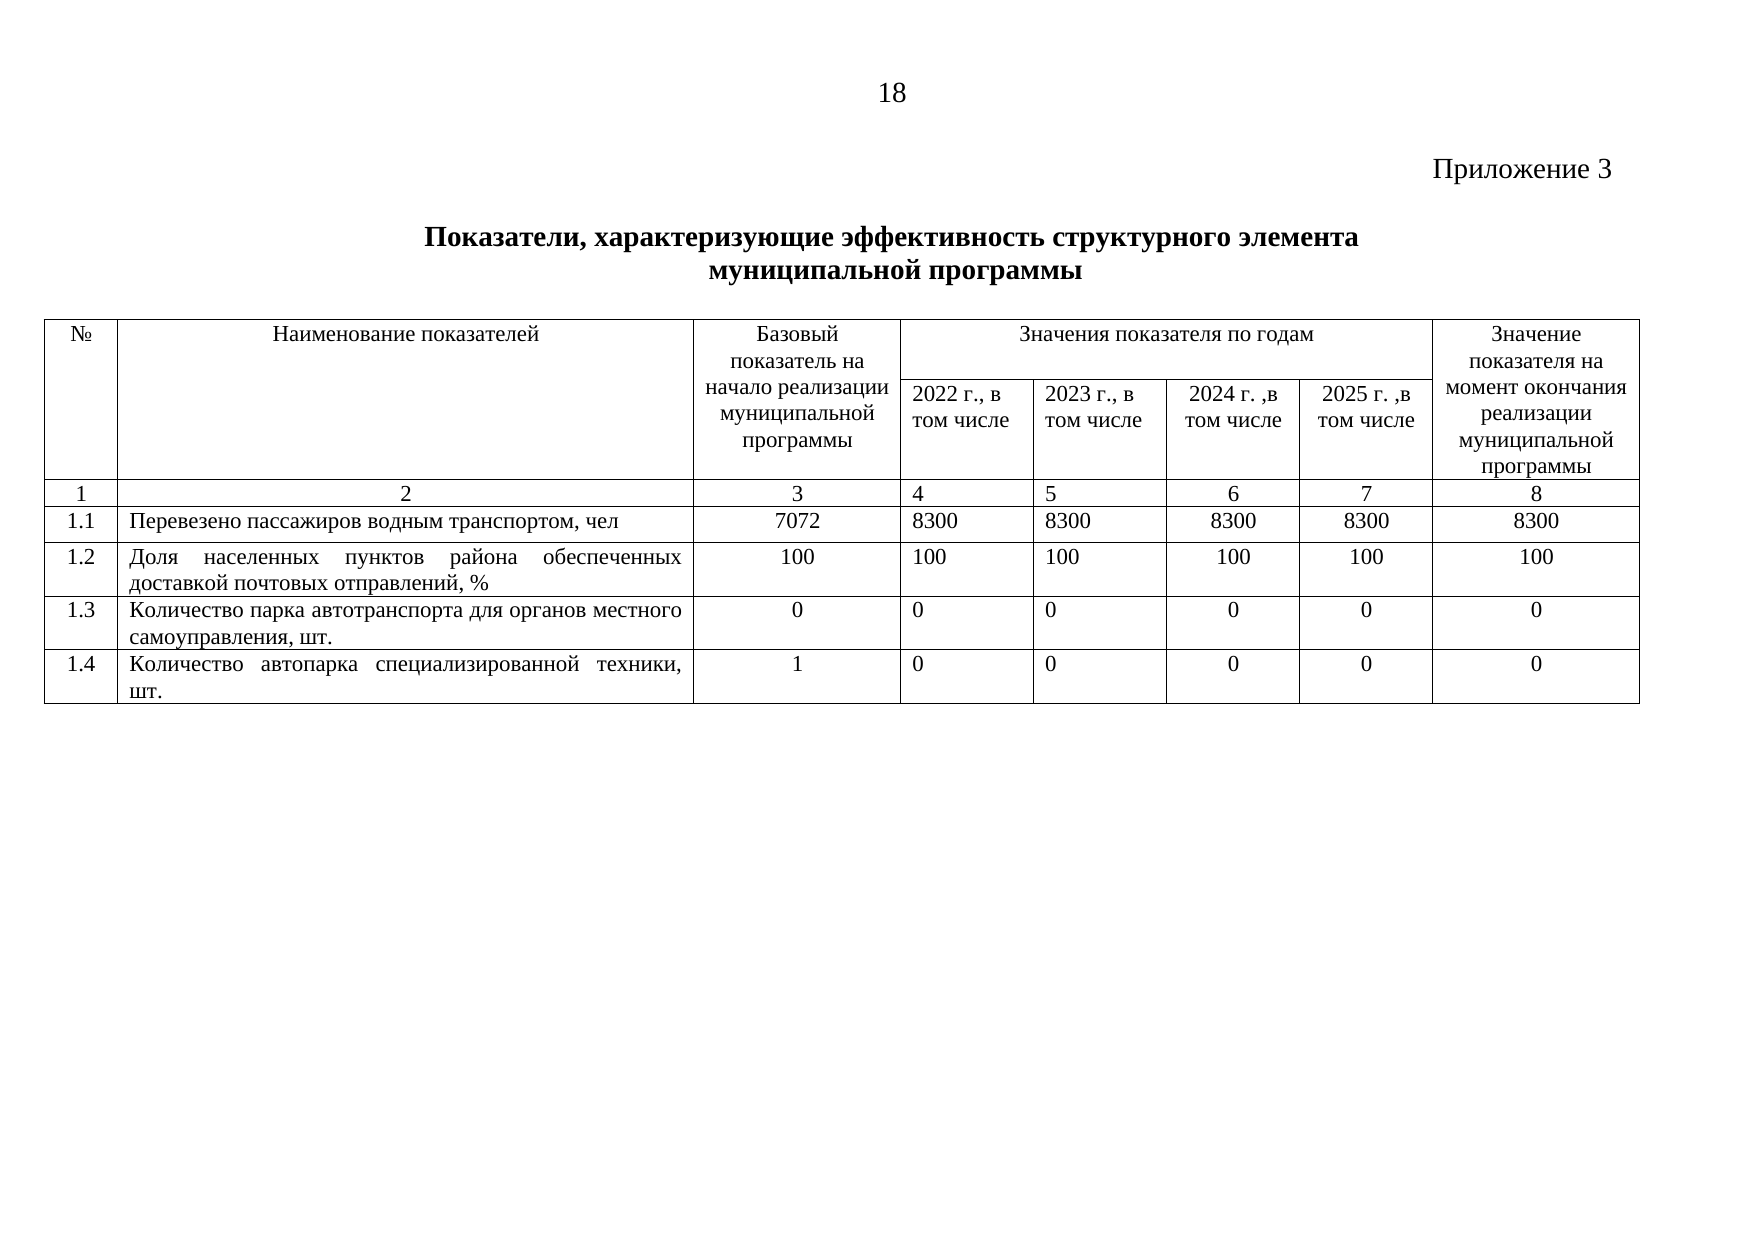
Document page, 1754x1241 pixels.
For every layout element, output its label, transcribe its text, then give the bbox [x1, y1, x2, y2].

table_header Базовый показатель на начало реализации муниципальной программы [694, 320, 900, 478]
table_cell 0 [1300, 597, 1432, 649]
table_cell 8300 [1167, 507, 1299, 542]
table_cell 0 [901, 597, 1033, 649]
text Показатели, характеризующие эффективность структурного элемента [89, 219, 1695, 252]
table_cell 0 [1167, 597, 1299, 649]
table_cell 0 [1034, 650, 1166, 703]
table_cell 100 [1433, 543, 1639, 596]
table_cell 8300 [1433, 507, 1639, 542]
table_cell 0 [901, 650, 1033, 703]
table_cell 8300 [901, 507, 1033, 542]
table_cell 7 [1300, 480, 1432, 506]
text муниципальной программы [89, 252, 1695, 286]
table_cell 1 [45, 480, 117, 506]
table_cell 0 [1034, 597, 1166, 649]
table_cell 100 [1034, 543, 1166, 596]
table_cell 100 [694, 543, 900, 596]
table_cell Доля населенных пунктов района обеспеченных доставкой почтовых отправлений, % [118, 543, 693, 596]
table_cell 0 [1433, 650, 1639, 703]
table_cell 8300 [1300, 507, 1432, 542]
table_cell 0 [1300, 650, 1432, 703]
table_cell 1.3 [45, 597, 117, 649]
table_cell 0 [1433, 597, 1639, 649]
table_cell 2022 г., в том числе [901, 380, 1033, 478]
table_cell Количество парка автотранспорта для органов местного самоуправления, шт. [118, 597, 693, 649]
table_cell 2023 г., в том числе [1034, 380, 1166, 478]
text Приложение 3 [1432, 152, 1695, 185]
table_cell Перевезено пассажиров водным транспортом, чел [118, 507, 693, 542]
table_cell Количество автопарка специализированной техники, шт. [118, 650, 693, 703]
table_header Значения показателя по годам [901, 320, 1432, 379]
table_cell 4 [901, 480, 1033, 506]
table_cell 100 [1300, 543, 1432, 596]
table_cell 6 [1167, 480, 1299, 506]
table_cell 100 [901, 543, 1033, 596]
table_header Значение показателя на момент окончания реализации муниципальной программы [1433, 320, 1639, 478]
table_cell 1 [694, 650, 900, 703]
table_cell 1.2 [45, 543, 117, 596]
table_header № [45, 320, 117, 478]
table_cell 5 [1034, 480, 1166, 506]
table_cell 1.1 [45, 507, 117, 542]
table_cell 0 [1167, 650, 1299, 703]
table_cell 1.4 [45, 650, 117, 703]
table_cell 7072 [694, 507, 900, 542]
table_cell 100 [1167, 543, 1299, 596]
table_cell 3 [694, 480, 900, 506]
table_cell 2024 г. ,в том числе [1167, 380, 1299, 478]
table_cell 8 [1433, 480, 1639, 506]
table_header Наименование показателей [118, 320, 693, 478]
table_cell 2 [118, 480, 693, 506]
table_cell 0 [694, 597, 900, 649]
table_cell 2025 г. ,в том числе [1300, 380, 1432, 478]
table_cell 8300 [1034, 507, 1166, 542]
